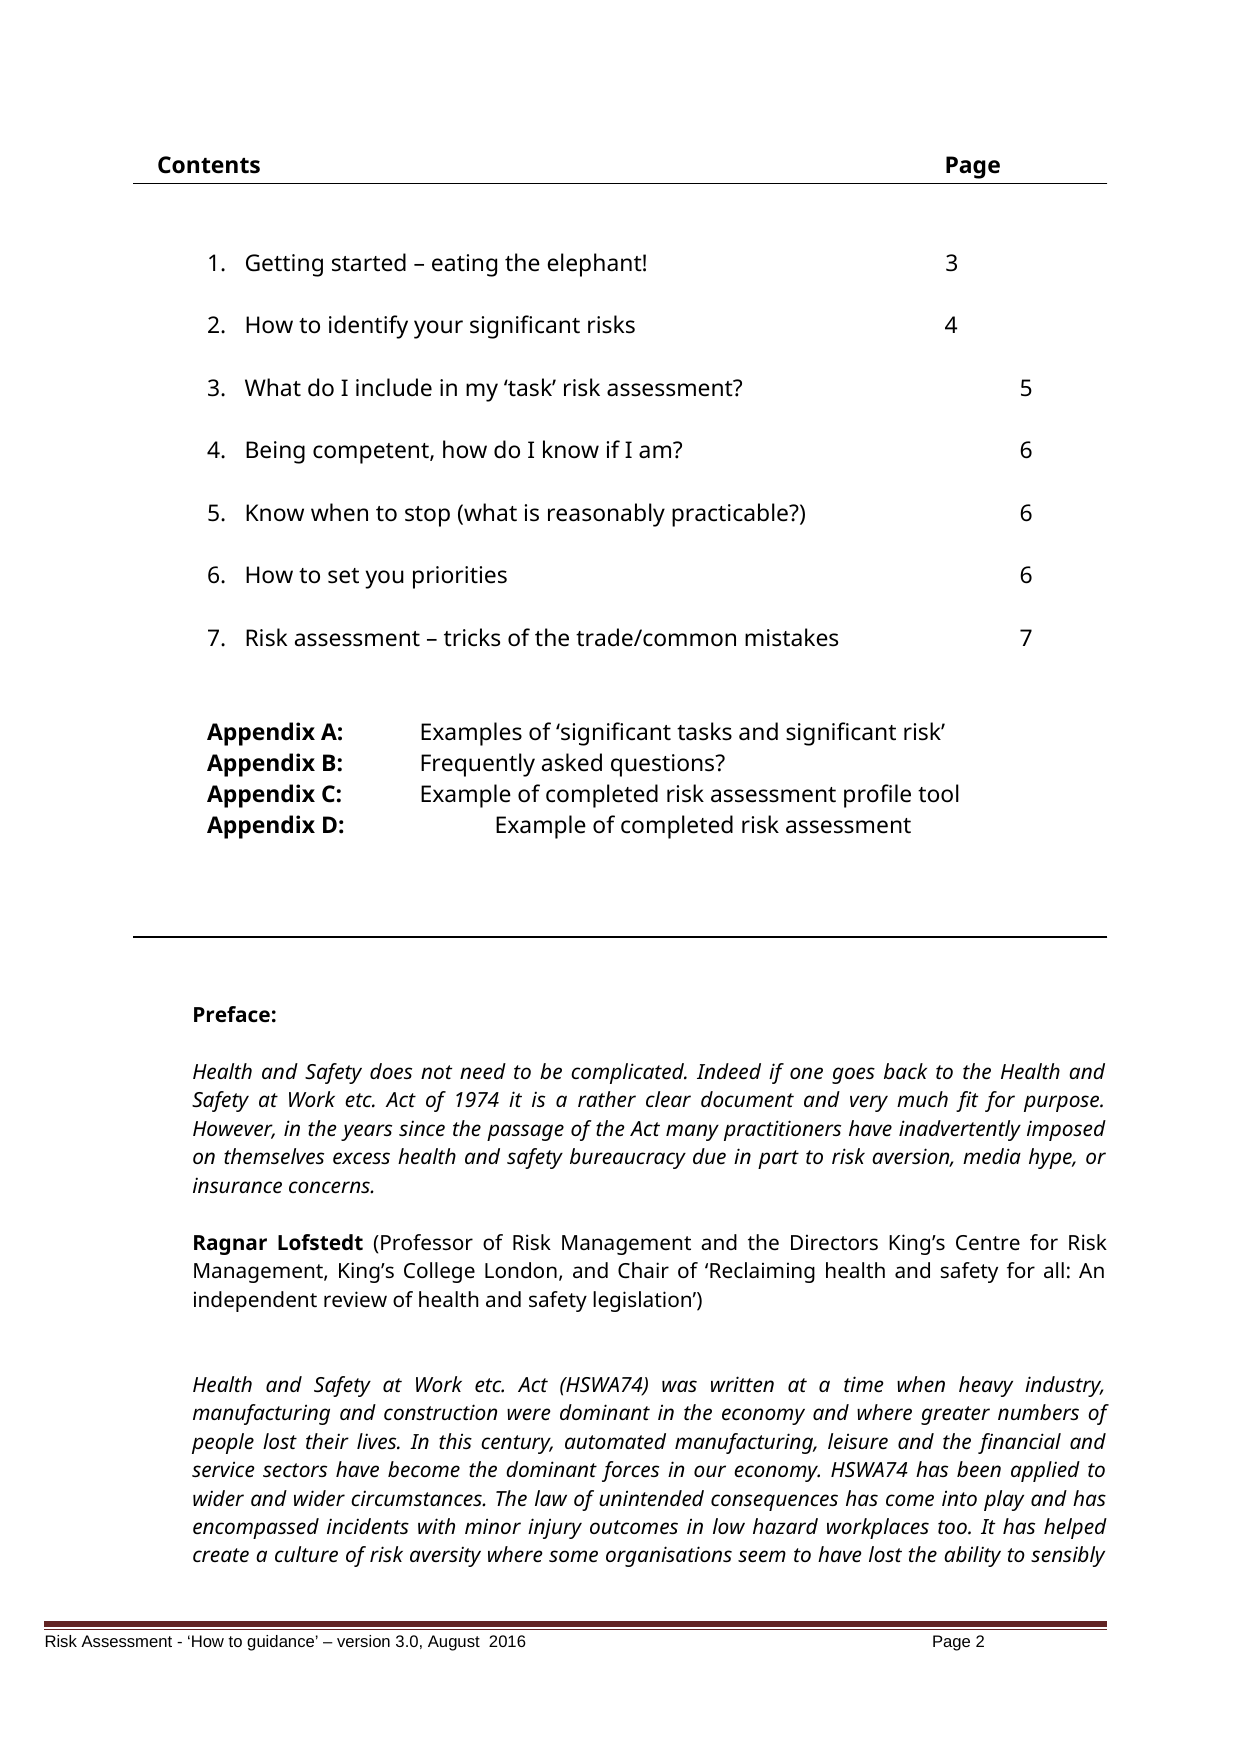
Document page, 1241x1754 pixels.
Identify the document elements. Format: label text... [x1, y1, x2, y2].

text Appendix C: Example of completed risk assessment profile tool [44, 778, 1107, 809]
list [192, 1370, 1107, 1569]
list Health and Safety does not need to be complicated. Indeed if one goes back to the Health and Safety at Work etc. Act of 1974 it is a rather clear document and very much fit for purpose. However, in the years since the passage of the Act many practitioners have inadvertently imposed on themselves excess health and safety bureaucracy due in part to risk aversion, media hype, or insurance concerns. [192, 1057, 1107, 1199]
text Preface: [117, 1000, 1107, 1029]
list Getting started – eating the elephant! 3 [207, 247, 1107, 278]
text Contents Page [133, 149, 1107, 183]
list How to identify your significant risks 4 [207, 309, 1107, 340]
list How to set you priorities 6 [207, 559, 1107, 590]
list What do I include in my ‘task’ risk assessment? 5 [207, 372, 1107, 403]
text Appendix B: Frequently asked questions? [44, 747, 1107, 778]
list Risk assessment – tricks of the trade/common mistakes 7 [207, 622, 1107, 653]
text Appendix D: Example of completed risk assessment [44, 809, 1107, 872]
list Know when to stop (what is reasonably practicable?) 6 [207, 497, 1107, 528]
list Ragnar Lofstedt (Professor of Risk Management and the Directors King’s Centre for Risk Management, King’s College London, and Chair of ‘Reclaiming health and safety for all: An independent review of health and safety legislation’) [192, 1228, 1107, 1313]
list Being competent, how do I know if I am? 6 [207, 434, 1107, 465]
text Appendix A: Examples of ‘significant tasks and significant risk’ [44, 715, 1107, 747]
